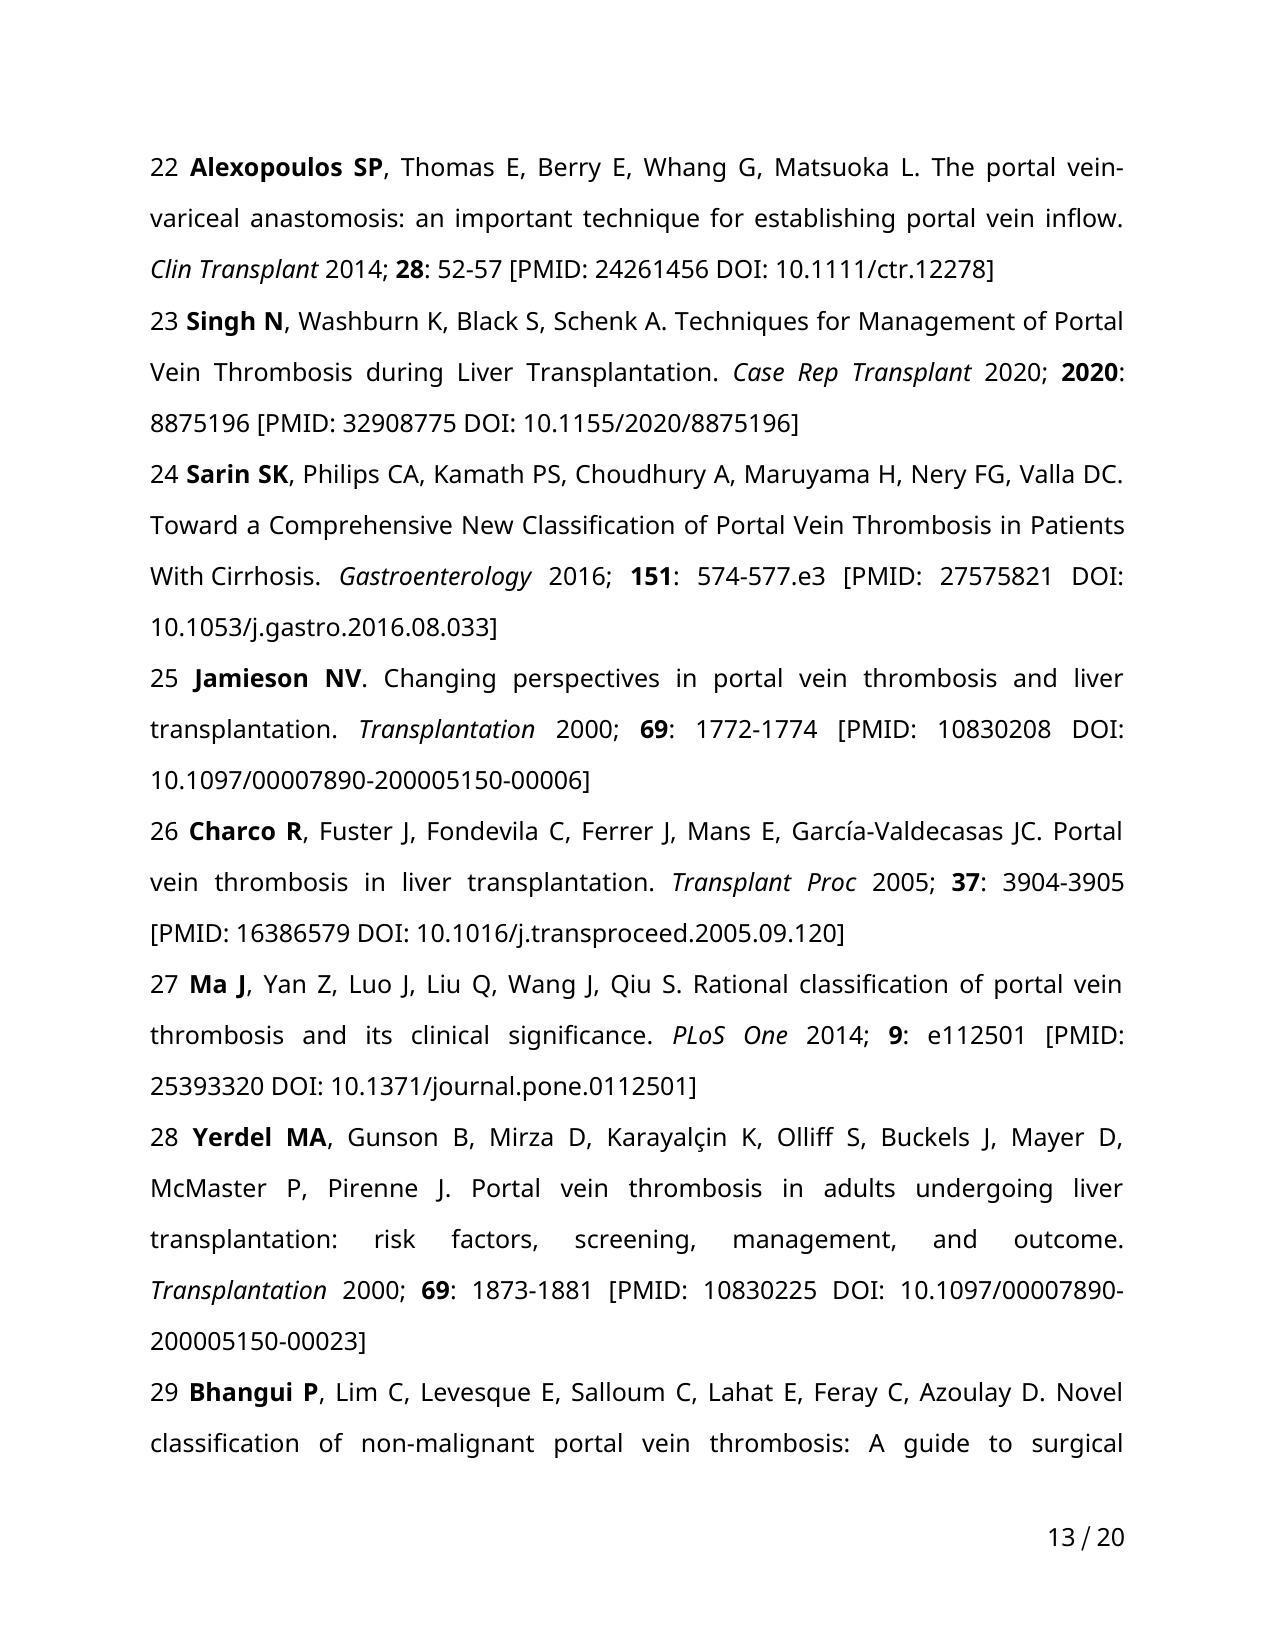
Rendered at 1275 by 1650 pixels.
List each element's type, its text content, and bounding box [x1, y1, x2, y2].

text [150, 1375, 1125, 1460]
text 23 Singh N, Washburn K, Black S, Schenk A. Techniques for Management of Portal Vein Thrombosis during Liver Transplantation. Case Rep Transplant 2020; 2020: 8875196 [PMID: 32908775 DOI: 10.1155/2020/8875196] [150, 303, 1125, 439]
text 28 Yerdel MA, Gunson B, Mirza D, Karayalçin K, Olliff S, Buckels J, Mayer D, McMaster P, Pirenne J. Portal vein thrombosis in adults undergoing liver transplantation: risk factors, screening, management, and outcome. Transplantation 2000; 69: 1873-1881 [PMID: 10830225 DOI: 10.1097/00007890-200005150-00023] [150, 1120, 1125, 1358]
text 27 Ma J, Yan Z, Luo J, Liu Q, Wang J, Qiu S. Rational classification of portal vein thrombosis and its clinical significance. PLoS One 2014; 9: e112501 [PMID: 25393320 DOI: 10.1371/journal.pone.0112501] [150, 967, 1125, 1103]
text 24 Sarin SK, Philips CA, Kamath PS, Choudhury A, Maruyama H, Nery FG, Valla DC. Toward a Comprehensive New Classification of Portal Vein Thrombosis in Patients With Cirrhosis. Gastroenterology 2016; 151: 574-577.e3 [PMID: 27575821 DOI: 10.1053/j.gastro.2016.08.033] [150, 456, 1125, 643]
text 26 Charco R, Fuster J, Fondevila C, Ferrer J, Mans E, García-Valdecasas JC. Portal vein thrombosis in liver transplantation. Transplant Proc 2005; 37: 3904-3905 [PMID: 16386579 DOI: 10.1016/j.transproceed.2005.09.120] [150, 813, 1125, 950]
text 22 Alexopoulos SP, Thomas E, Berry E, Whang G, Matsuoka L. The portal vein-variceal anastomosis: an important technique for establishing portal vein inflow. Clin Transplant 2014; 28: 52-57 [PMID: 24261456 DOI: 10.1111/ctr.12278] [150, 150, 1125, 286]
text 25 Jamieson NV. Changing perspectives in portal vein thrombosis and liver transplantation. Transplantation 2000; 69: 1772-1774 [PMID: 10830208 DOI: 10.1097/00007890-200005150-00006] [150, 660, 1125, 797]
